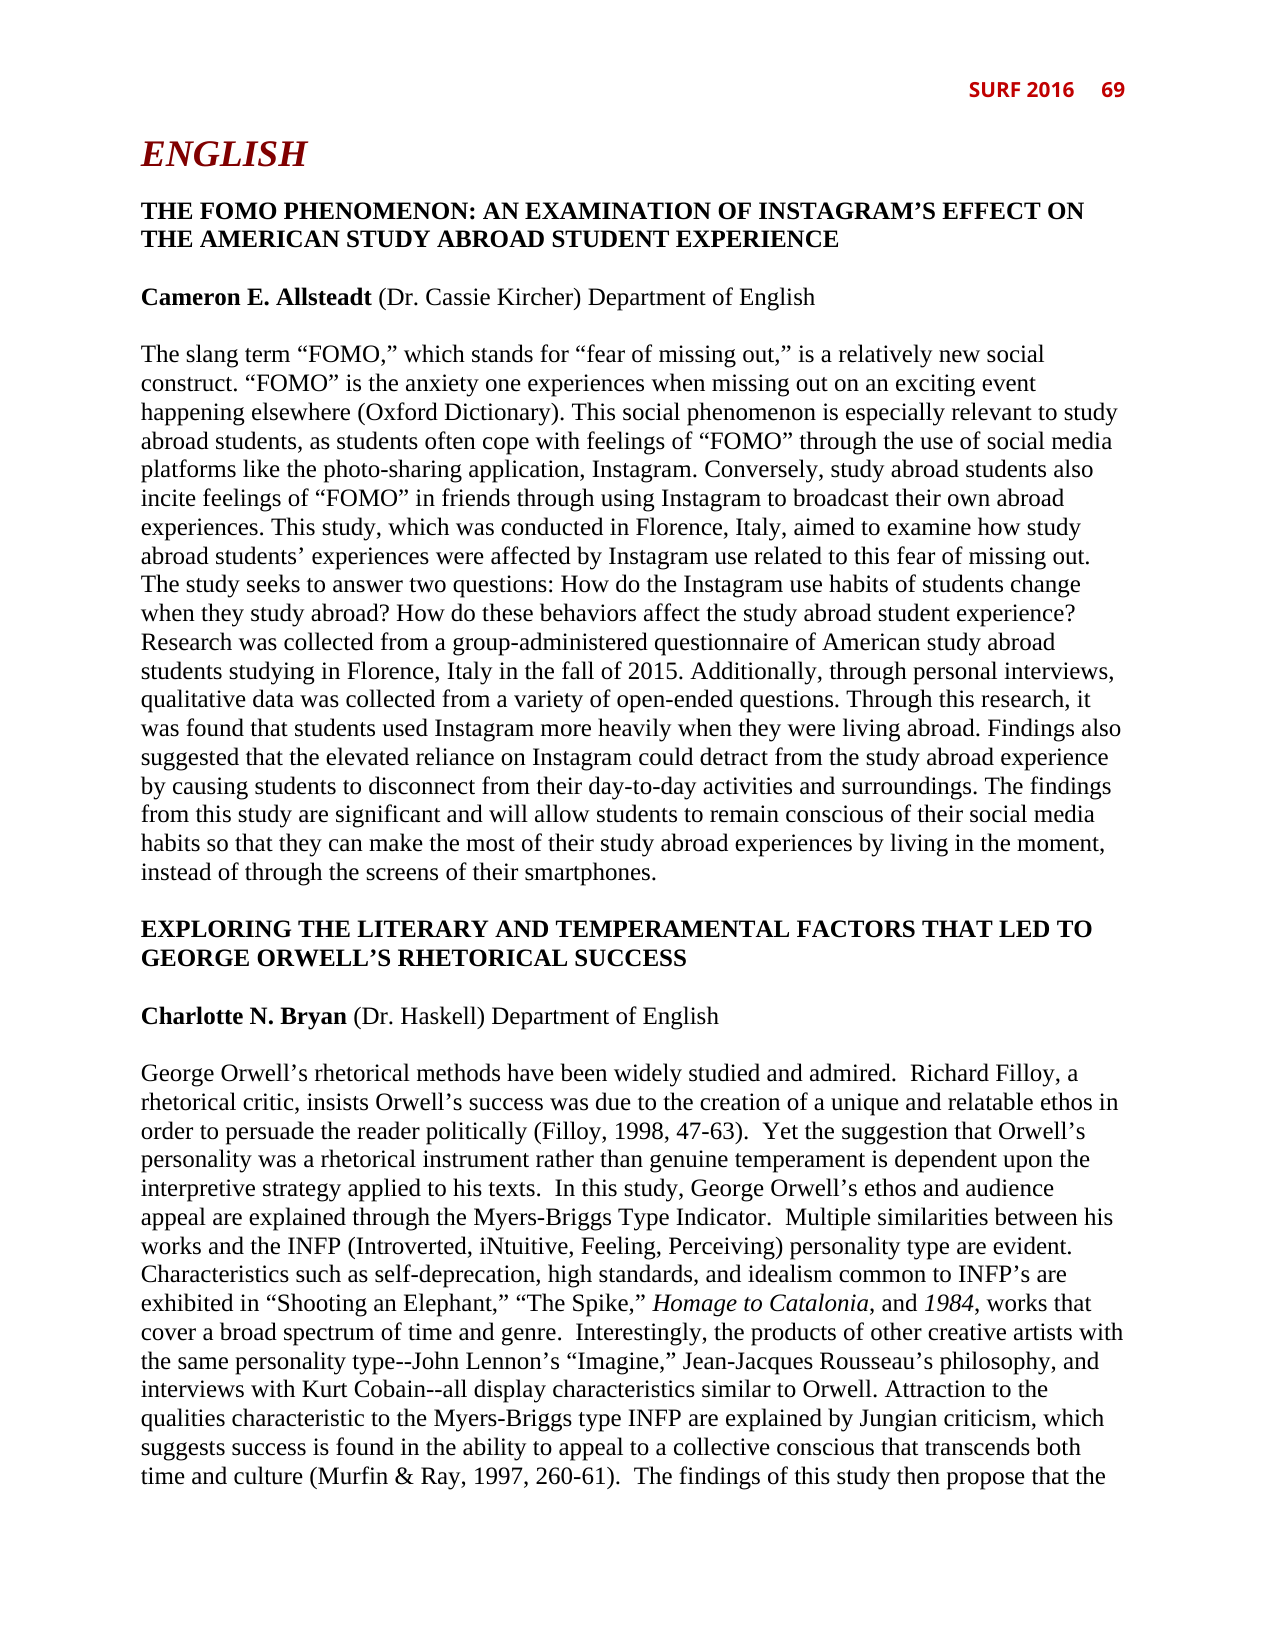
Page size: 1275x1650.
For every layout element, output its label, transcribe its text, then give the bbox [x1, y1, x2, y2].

text THE FOMO PHENOMENON: AN EXAMINATION OF INSTAGRAM’S EFFECT ON THE AMERICAN STUDY ABROAD STUDENT EXPERIENCE [141, 196, 1125, 253]
text Charlotte N. Bryan (Dr. Haskell) Department of English [141, 1001, 1125, 1029]
text Cameron E. Allsteadt (Dr. Cassie Kircher) Department of English [141, 282, 1125, 311]
text EXPLORING THE LITERARY AND TEMPERAMENTAL FACTORS THAT LED TO GEORGE ORWELL’S RHETORICAL SUCCESS [141, 914, 1125, 972]
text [141, 1058, 1125, 1489]
text ENGLISH [141, 132, 1125, 175]
text The slang term “FOMO,” which stands for “fear of missing out,” is a relatively new social construct. “FOMO” is the anxiety one experiences when missing out on an exciting event happening elsewhere (Oxford Dictionary). This social phenomenon is especially relevant to study abroad students, as students often cope with feelings of “FOMO” through the use of social media platforms like the photo-sharing application, Instagram. Conversely, study abroad students also incite feelings of “FOMO” in friends through using Instagram to broadcast their own abroad experiences. This study, which was conducted in Florence, Italy, aimed to examine how study abroad students’ experiences were affected by Instagram use related to this fear of missing out. The study seeks to answer two questions: How do the Instagram use habits of students change when they study abroad? How do these behaviors affect the study abroad student experience? Research was collected from a group-administered questionnaire of American study abroad students studying in Florence, Italy in the fall of 2015. Additionally, through personal interviews, qualitative data was collected from a variety of open-ended questions. Through this research, it was found that students used Instagram more heavily when they were living abroad. Findings also suggested that the elevated reliance on Instagram could detract from the study abroad experience by causing students to disconnect from their day-to-day activities and surroundings. The findings from this study are significant and will allow students to remain conscious of their social media habits so that they can make the most of their study abroad experiences by living in the moment, instead of through the screens of their smartphones. [141, 339, 1125, 886]
